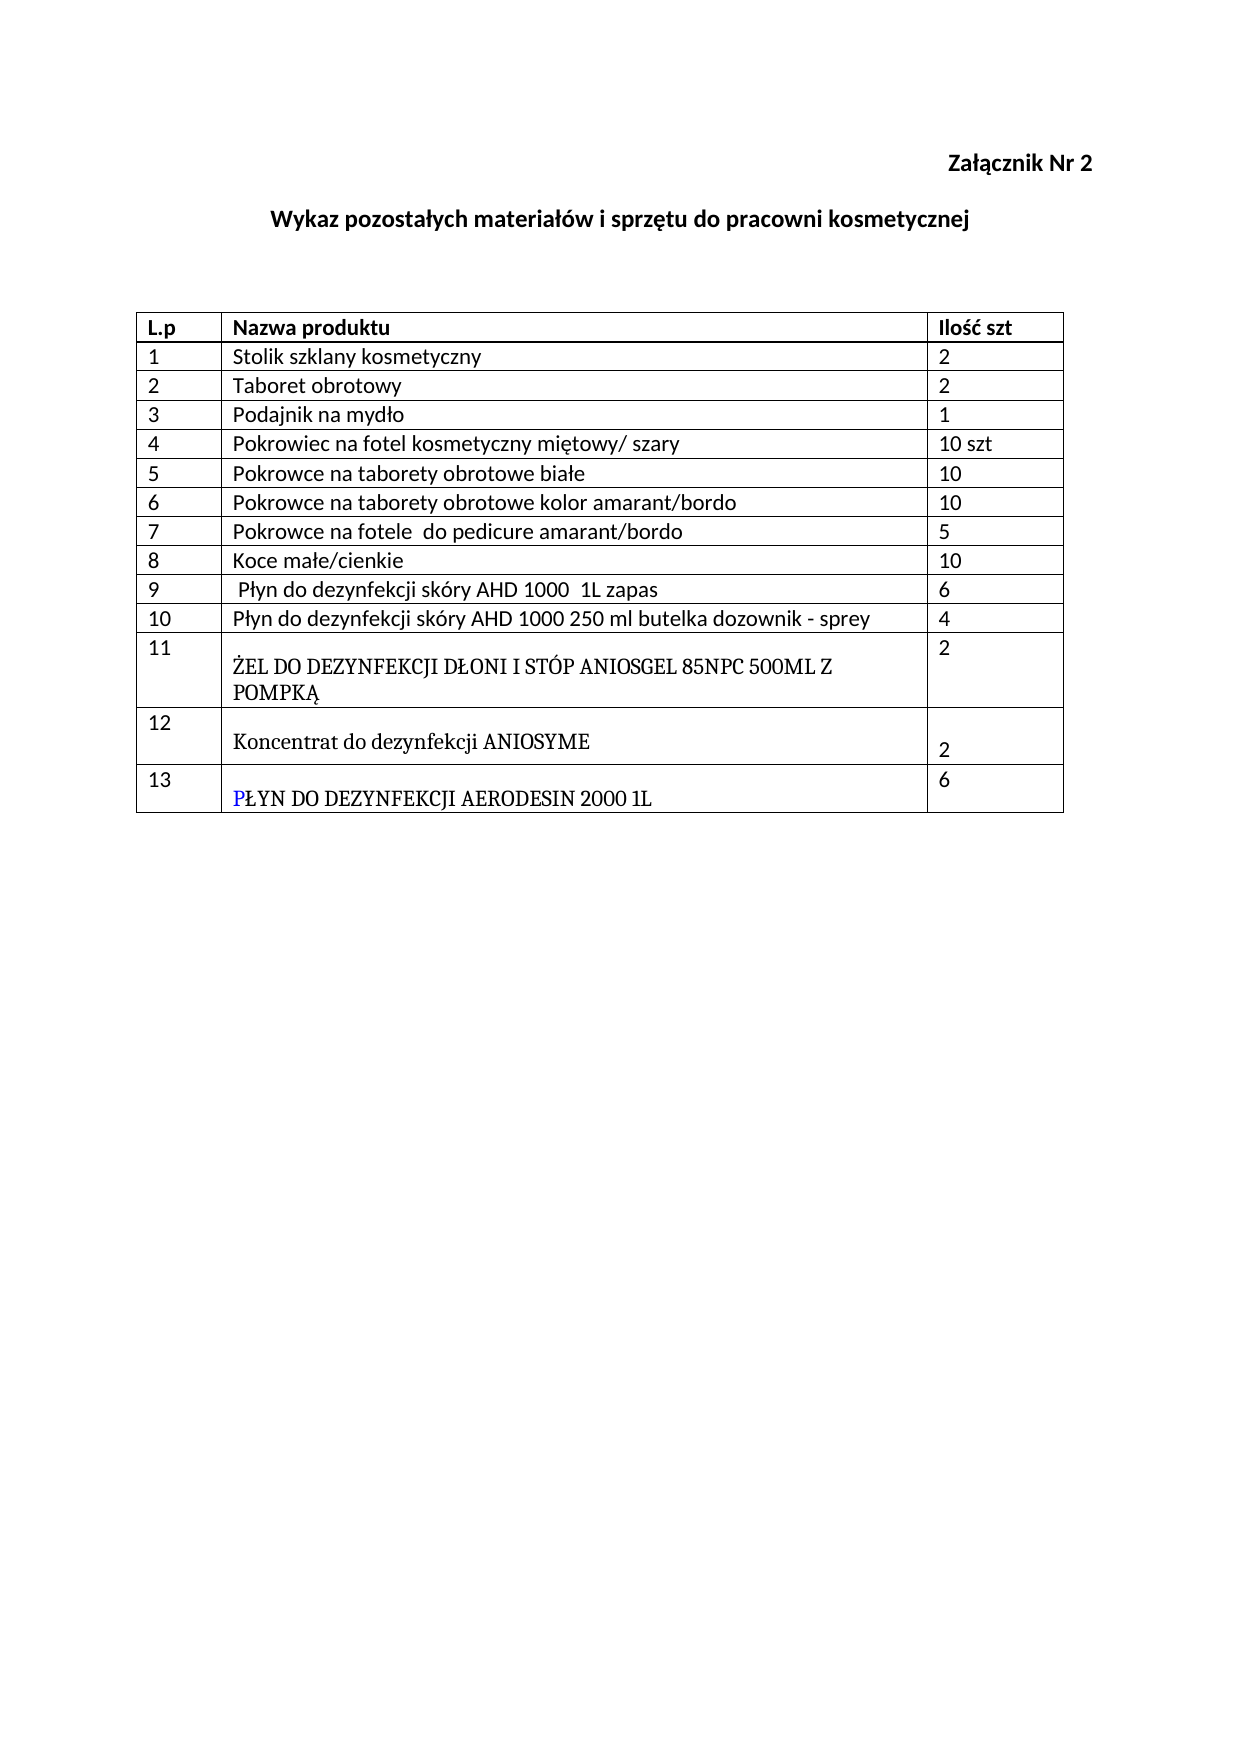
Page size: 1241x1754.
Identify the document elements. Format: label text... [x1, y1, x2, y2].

table_cell 2 [928, 708, 1063, 764]
table_cell Koce małe/cienkie [222, 546, 927, 574]
text Wykaz pozostałych materiałów i sprzętu do pracowni kosmetycznej [148, 203, 1093, 234]
table_cell Pokrowce na taborety obrotowe białe [222, 459, 927, 487]
table_cell Stolik szklany kosmetyczny [222, 343, 927, 370]
table_cell Pokrowce na fotele do pedicure amarant/bordo [222, 517, 927, 545]
table_cell 2 [928, 633, 1063, 707]
table_cell Pokrowiec na fotel kosmetyczny miętowy/ szary [222, 430, 927, 458]
table_cell Taboret obrotowy [222, 371, 927, 399]
table_cell 13 [137, 765, 221, 812]
table_cell 1 [137, 343, 221, 370]
table_header Nazwa produktu [222, 313, 927, 341]
table_cell 10 [928, 459, 1063, 487]
table_cell 2 [928, 343, 1063, 370]
table_cell 10 [928, 488, 1063, 516]
table_cell PŁYN DO DEZYNFEKCJI AERODESIN 2000 1L [222, 765, 927, 812]
table_cell 11 [137, 633, 221, 707]
table_cell Pokrowce na taborety obrotowe kolor amarant/bordo [222, 488, 927, 516]
table_cell ŻEL DO DEZYNFEKCJI DŁONI I STÓP ANIOSGEL 85NPC 500ML Z POMPKĄ [222, 633, 927, 707]
table_cell 6 [137, 488, 221, 516]
table_cell 2 [137, 371, 221, 399]
table_cell 10 szt [928, 430, 1063, 458]
table_cell 4 [928, 604, 1063, 632]
table_cell 5 [928, 517, 1063, 545]
table_cell 6 [928, 765, 1063, 812]
table_cell Podajnik na mydło [222, 401, 927, 428]
table_cell 4 [137, 430, 221, 458]
table_cell 8 [137, 546, 221, 574]
table_cell 7 [137, 517, 221, 545]
table_header Ilość szt [928, 313, 1063, 341]
table_cell 1 [928, 401, 1063, 428]
table_cell 3 [137, 401, 221, 428]
table_cell Koncentrat do dezynfekcji ANIOSYME [222, 708, 927, 764]
table_header L.p [137, 313, 221, 341]
table_cell 5 [137, 459, 221, 487]
table_cell 9 [137, 575, 221, 603]
table_cell 10 [928, 546, 1063, 574]
table_cell 6 [928, 575, 1063, 603]
table_cell 2 [928, 371, 1063, 399]
table_cell Płyn do dezynfekcji skóry AHD 1000 1L zapas [222, 575, 927, 603]
table_cell 12 [137, 708, 221, 764]
table_cell 10 [137, 604, 221, 632]
table_cell Płyn do dezynfekcji skóry AHD 1000 250 ml butelka dozownik - sprey [222, 604, 927, 632]
text Załącznik Nr 2 [148, 148, 1093, 178]
